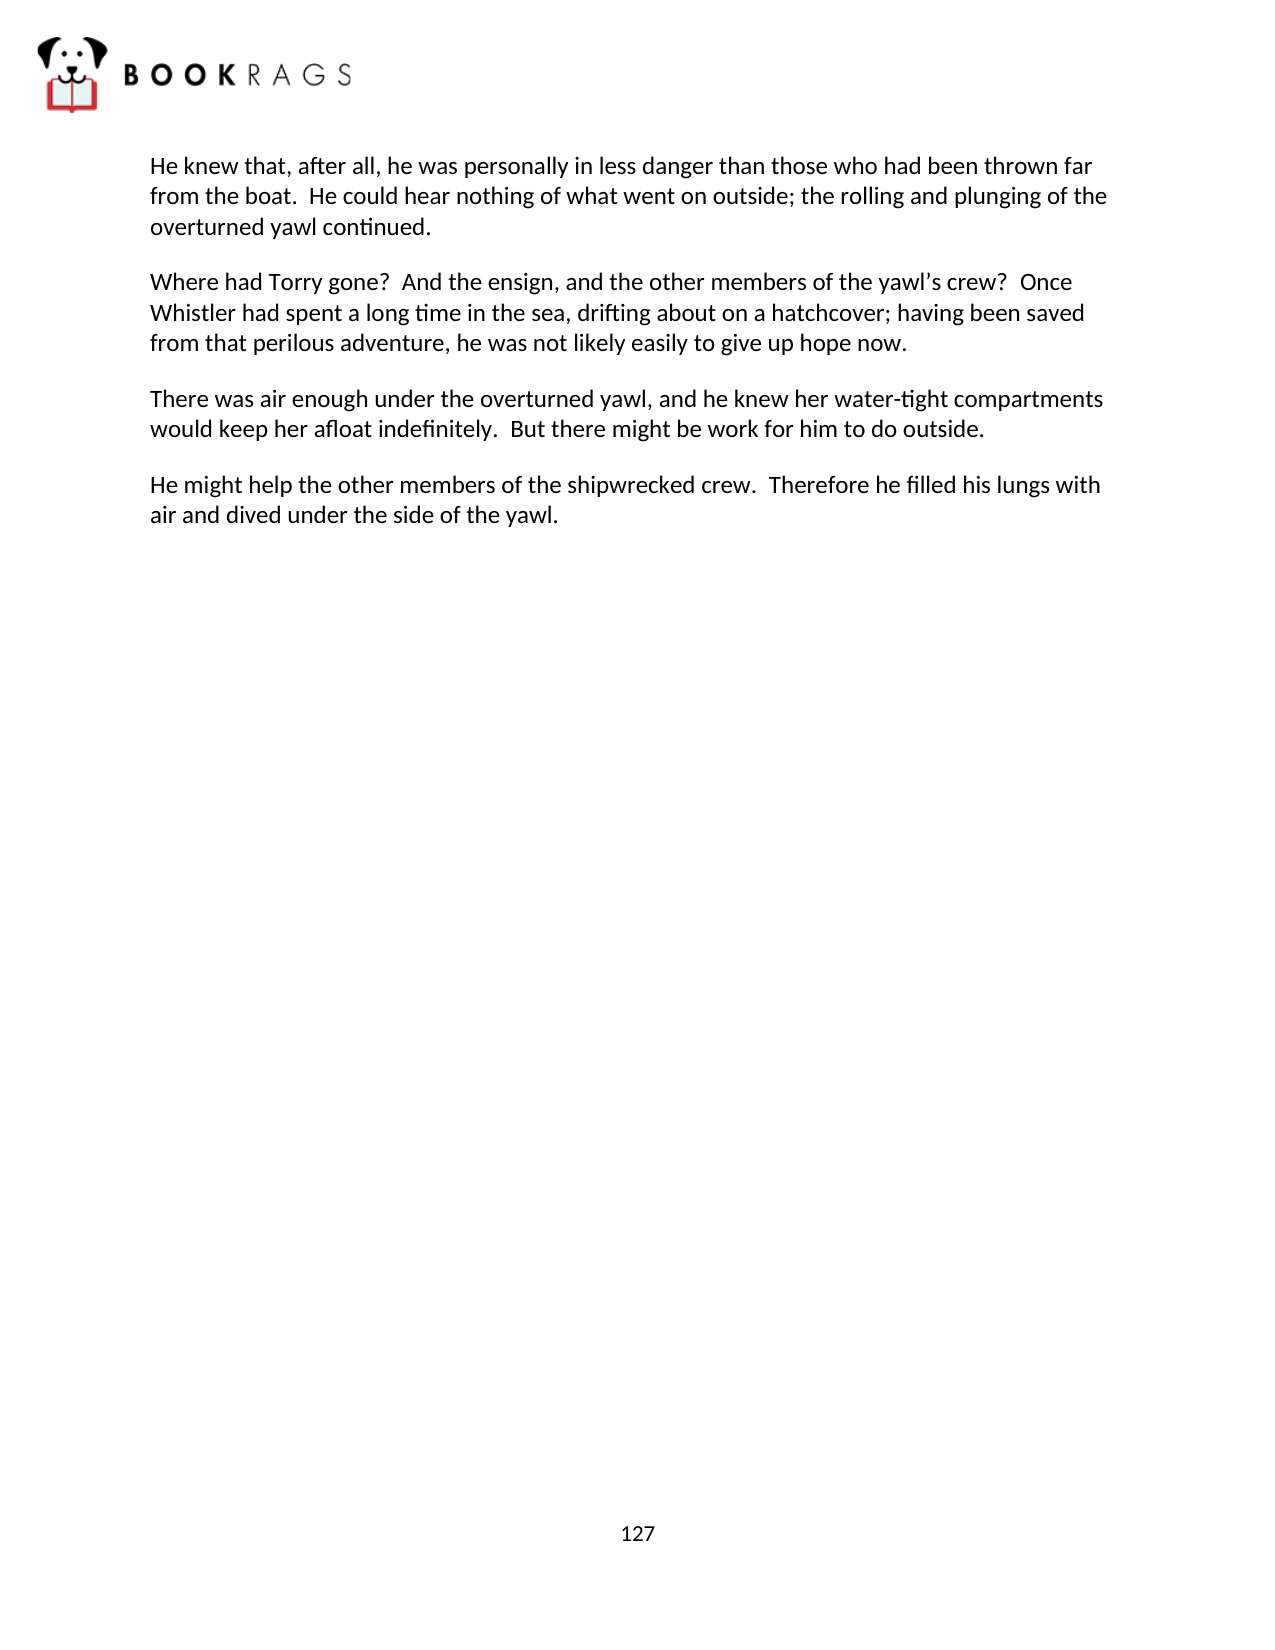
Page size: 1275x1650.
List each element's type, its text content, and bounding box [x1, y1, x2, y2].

text Where had Torry gone? And the ensign, and the other members of the yawl’s crew? Once Whistler had spent a long time in the sea, drifting about on a hatchcover; having been saved from that perilous adventure, he was not likely easily to give up hope now. [150, 267, 1125, 358]
text There was air enough under the overturned yawl, and he knew her water-tight compartments would keep her afloat indefinitely. But there might be work for him to do outside. [150, 383, 1125, 444]
text He might help the other members of the shipwrecked crew. Therefore he filled his lungs with air and dived under the side of the yawl. [150, 469, 1125, 530]
picture [37, 37, 351, 113]
text He knew that, after all, he was personally in less danger than those who had been thrown far from the boat. He could hear nothing of what went on outside; the rolling and plunging of the overturned yawl continued. [150, 150, 1125, 242]
